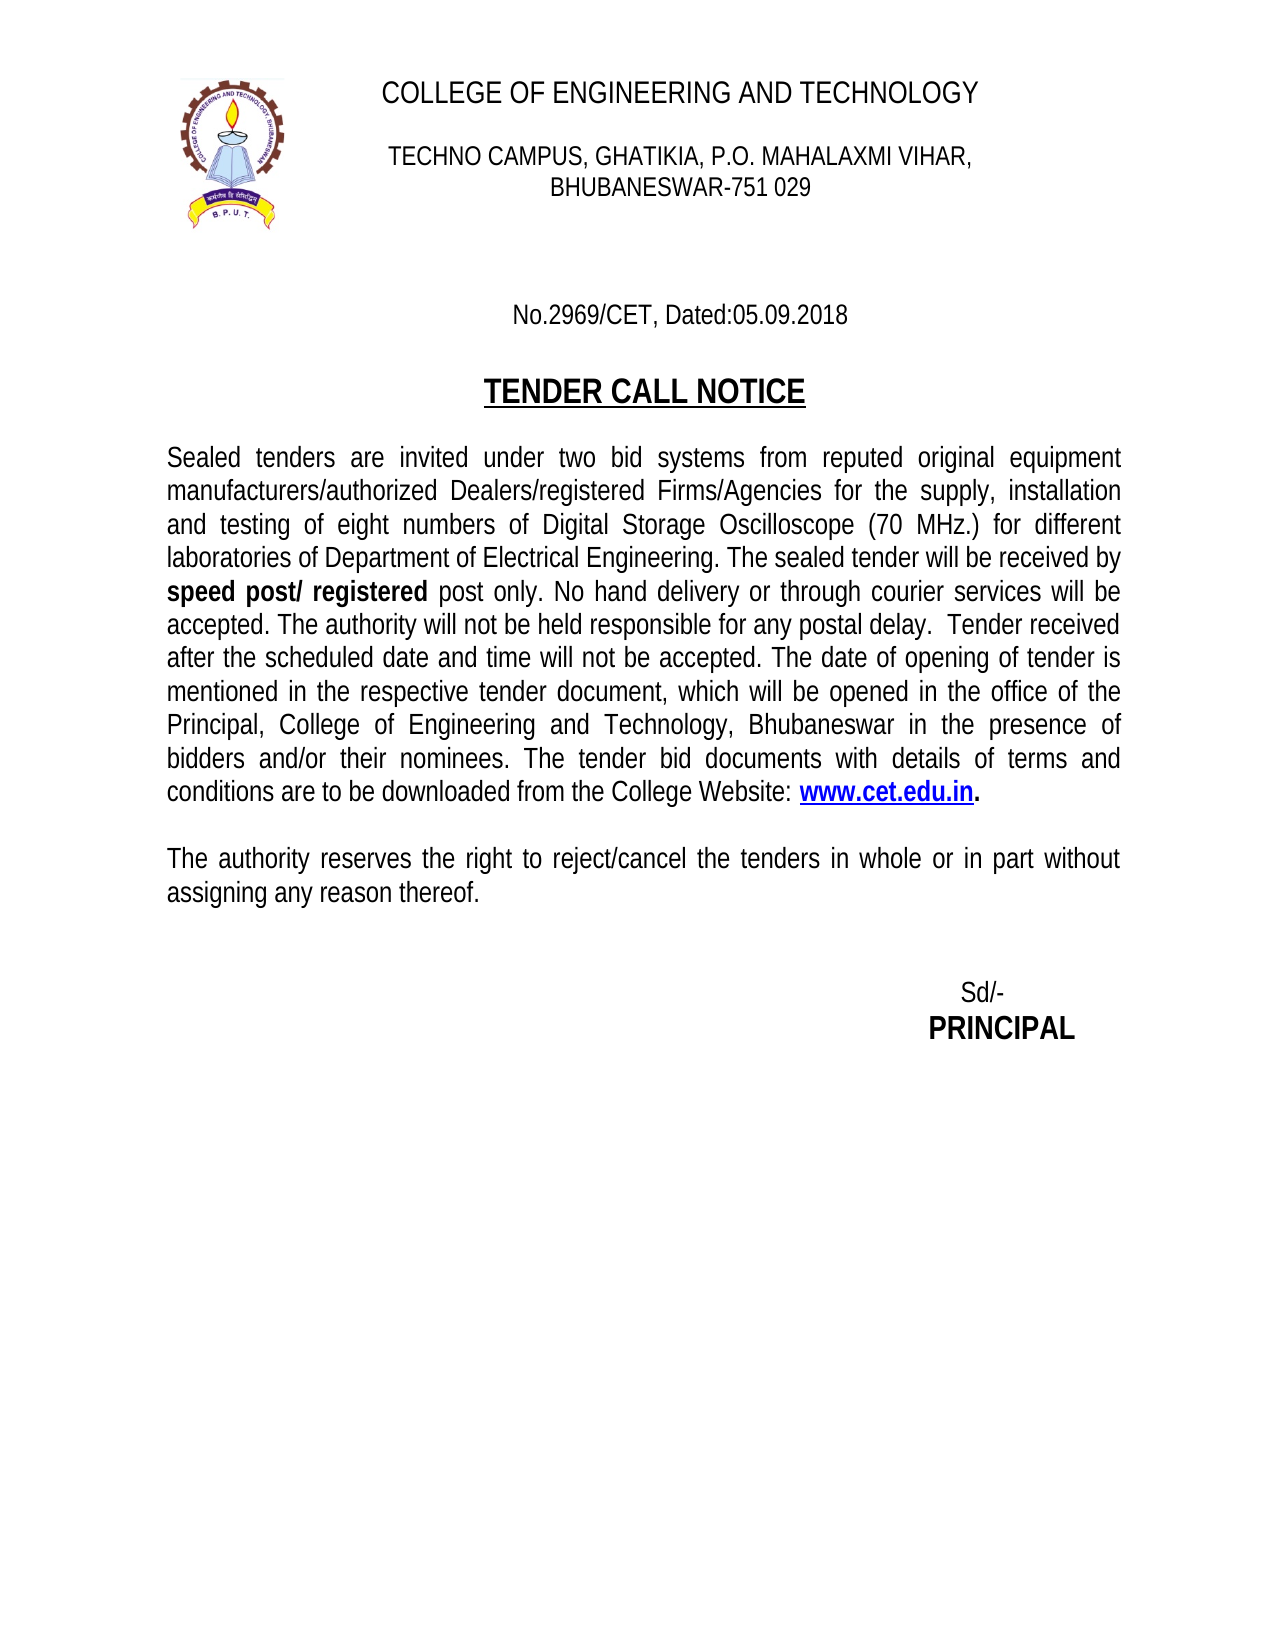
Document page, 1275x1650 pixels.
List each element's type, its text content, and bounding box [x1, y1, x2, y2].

table_header No.2969/CET, Dated:05.09.2018 [290, 298, 1070, 330]
text PRINCIPAL [167, 1008, 1123, 1047]
text TENDER CALL NOTICE [167, 371, 1123, 411]
text Sealed tenders are invited under two bid systems from reputed original equipment manufacturers/authorized Dealers/registered Firms/Agencies for the supply, installation and testing of eight numbers of Digital Storage Oscilloscope (70 MHz.) for different laboratories of Department of Electrical Engineering. The sealed tender will be received by speed post/ registered post only. No hand delivery or through courier services will be accepted. The authority will not be held responsible for any postal delay. Tender received after the scheduled date and time will not be accepted. The date of opening of tender is mentioned in the respective tender document, which will be opened in the office of the Principal, College of Engineering and Technology, Bhubaneswar in the presence of bidders and/or their nominees. The tender bid documents with details of terms and conditions are to be downloaded from the College Website: www.cet.edu.in. [167, 440, 1123, 808]
text Sd/- [767, 975, 1123, 1008]
table_header COLLEGE OF ENGINEERING AND TECHNOLOGY TECHNO CAMPUS, GHATIKIA, P.O. MAHALAXMI VIHAR, BHUBANESWAR-751 029 [290, 75, 1070, 259]
picture [180, 78, 285, 233]
text The authority reserves the right to reject/cancel the tenders in whole or in part without assigning any reason thereof. [167, 841, 1123, 908]
